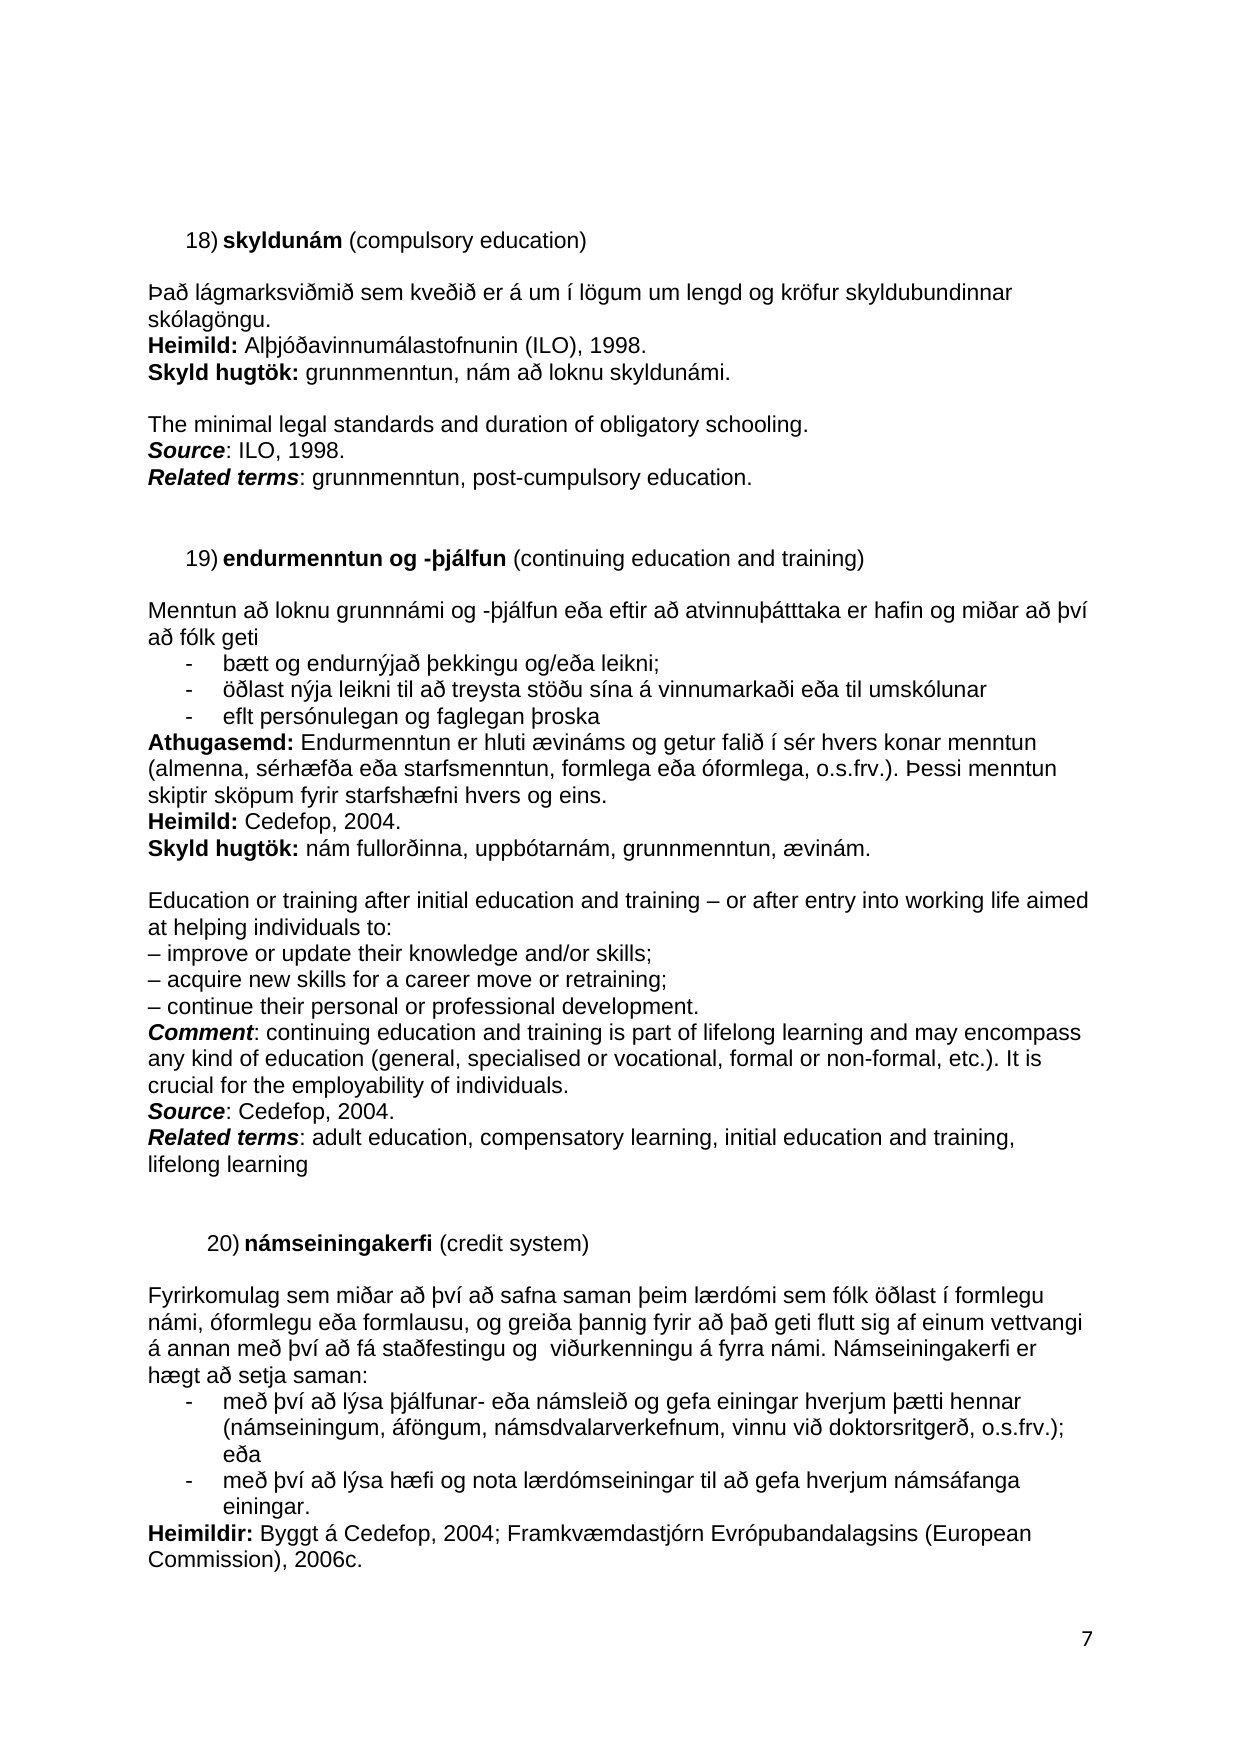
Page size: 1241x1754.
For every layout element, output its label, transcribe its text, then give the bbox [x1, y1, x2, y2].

list endurmenntun og -þjálfun (continuing education and training) [185, 544, 1093, 571]
text Source: ILO, 1998. [148, 437, 1093, 464]
list öðlast nýja leikni til að treysta stöðu sína á vinnumarkaði eða til umskólunar [185, 676, 1093, 703]
text Heimild: Cedefop, 2004. [148, 808, 1093, 834]
text Menntun að loknu grunnnámi og -þjálfun eða eftir að atvinnuþátttaka er hafin og miðar að því að fólk geti [148, 597, 1093, 650]
text Related terms: adult education, compensatory learning, initial education and training, lifelong learning [148, 1124, 1093, 1177]
text – acquire new skills for a career move or retraining; [148, 966, 1093, 993]
list með því að lýsa hæfi og nota lærdómseiningar til að gefa hverjum námsáfanga einingar. [185, 1467, 1093, 1520]
list eflt persónulegan og faglegan þroska [185, 703, 1093, 729]
text Education or training after initial education and training – or after entry into working life aimed at helping individuals to: [148, 887, 1093, 940]
list bætt og endurnýjað þekkingu og/eða leikni; [185, 650, 1093, 676]
text Source: Cedefop, 2004. [148, 1098, 1093, 1124]
list námseiningakerfi (credit system) [207, 1230, 1093, 1256]
text Athugasemd: Endurmenntun er hluti ævináms og getur falið í sér hvers konar menntun (almenna, sérhæfða eða starfsmenntun, formlega eða óformlega, o.s.frv.). Þessi menntun skiptir sköpum fyrir starfshæfni hvers og eins. [148, 729, 1093, 808]
text Related terms: grunnmenntun, post-cumpulsory education. [148, 464, 1093, 490]
text Skyld hugtök: grunnmenntun, nám að loknu skyldunámi. [148, 358, 1093, 385]
text Heimildir: Byggt á Cedefop, 2004; Framkvæmdastjórn Evrópubandalagsins (European Commission), 2006c. [148, 1520, 1093, 1572]
text – continue their personal or professional development. [148, 993, 1093, 1019]
list með því að lýsa þjálfunar- eða námsleið og gefa einingar hverjum þætti hennar (námseiningum, áföngum, námsdvalarverkefnum, vinnu við doktorsritgerð, o.s.frv.); eða [185, 1388, 1093, 1467]
text Heimild: Alþjóðavinnumálastofnunin (ILO), 1998. [148, 332, 1093, 358]
text The minimal legal standards and duration of obligatory schooling. [148, 411, 1093, 437]
text Það lágmarksviðmið sem kveðið er á um í lögum um lengd og kröfur skyldubundinnar skólagöngu. [148, 279, 1093, 332]
text Fyrirkomulag sem miðar að því að safna saman þeim lærdómi sem fólk öðlast í formlegu námi, óformlegu eða formlausu, og greiða þannig fyrir að það geti flutt sig af einum vettvangi á annan með því að fá staðfestingu og viðurkenningu á fyrra námi. Námseiningakerfi er hægt að setja saman: [148, 1282, 1093, 1388]
list skyldunám (compulsory education) [185, 227, 1093, 253]
text – improve or update their knowledge and/or skills; [148, 940, 1093, 966]
text Skyld hugtök: nám fullorðinna, uppbótarnám, grunnmenntun, ævinám. [148, 834, 1093, 861]
text Comment: continuing education and training is part of lifelong learning and may encompass any kind of education (general, specialised or vocational, formal or non-formal, etc.). It is crucial for the employability of individuals. [148, 1019, 1093, 1098]
